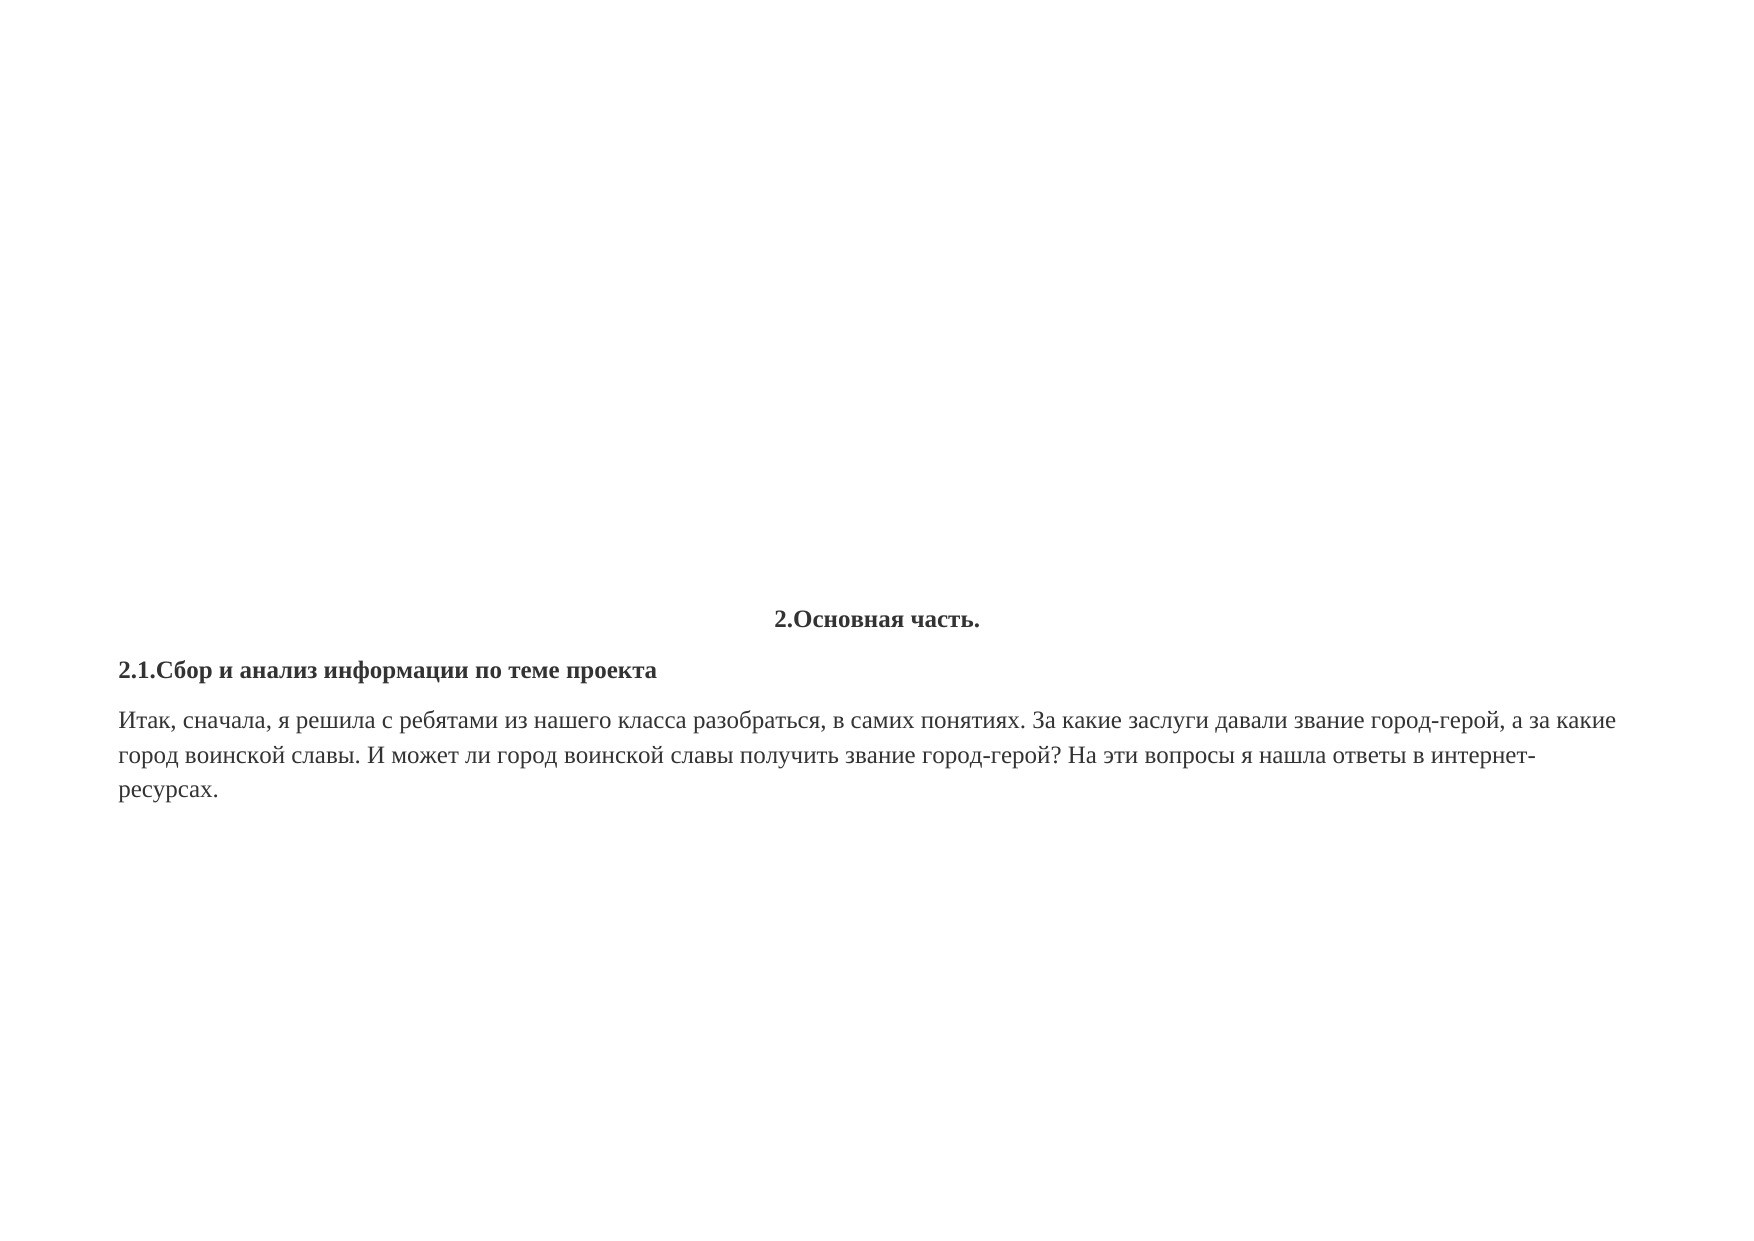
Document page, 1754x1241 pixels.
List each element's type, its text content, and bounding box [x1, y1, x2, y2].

text 2.1.Сбор и анализ информации по теме проекта [118, 649, 1636, 683]
text Итак, сначала, я решила с ребятами из нашего класса разобраться, в самих понятиях. За какие заслуги давали звание город-герой, а за какие город воинской славы. И может ли город воинской славы получить звание город-герой? На эти вопросы я нашла ответы в интернет-ресурсах. [118, 699, 1636, 803]
text 2.Основная часть. [118, 598, 1636, 633]
